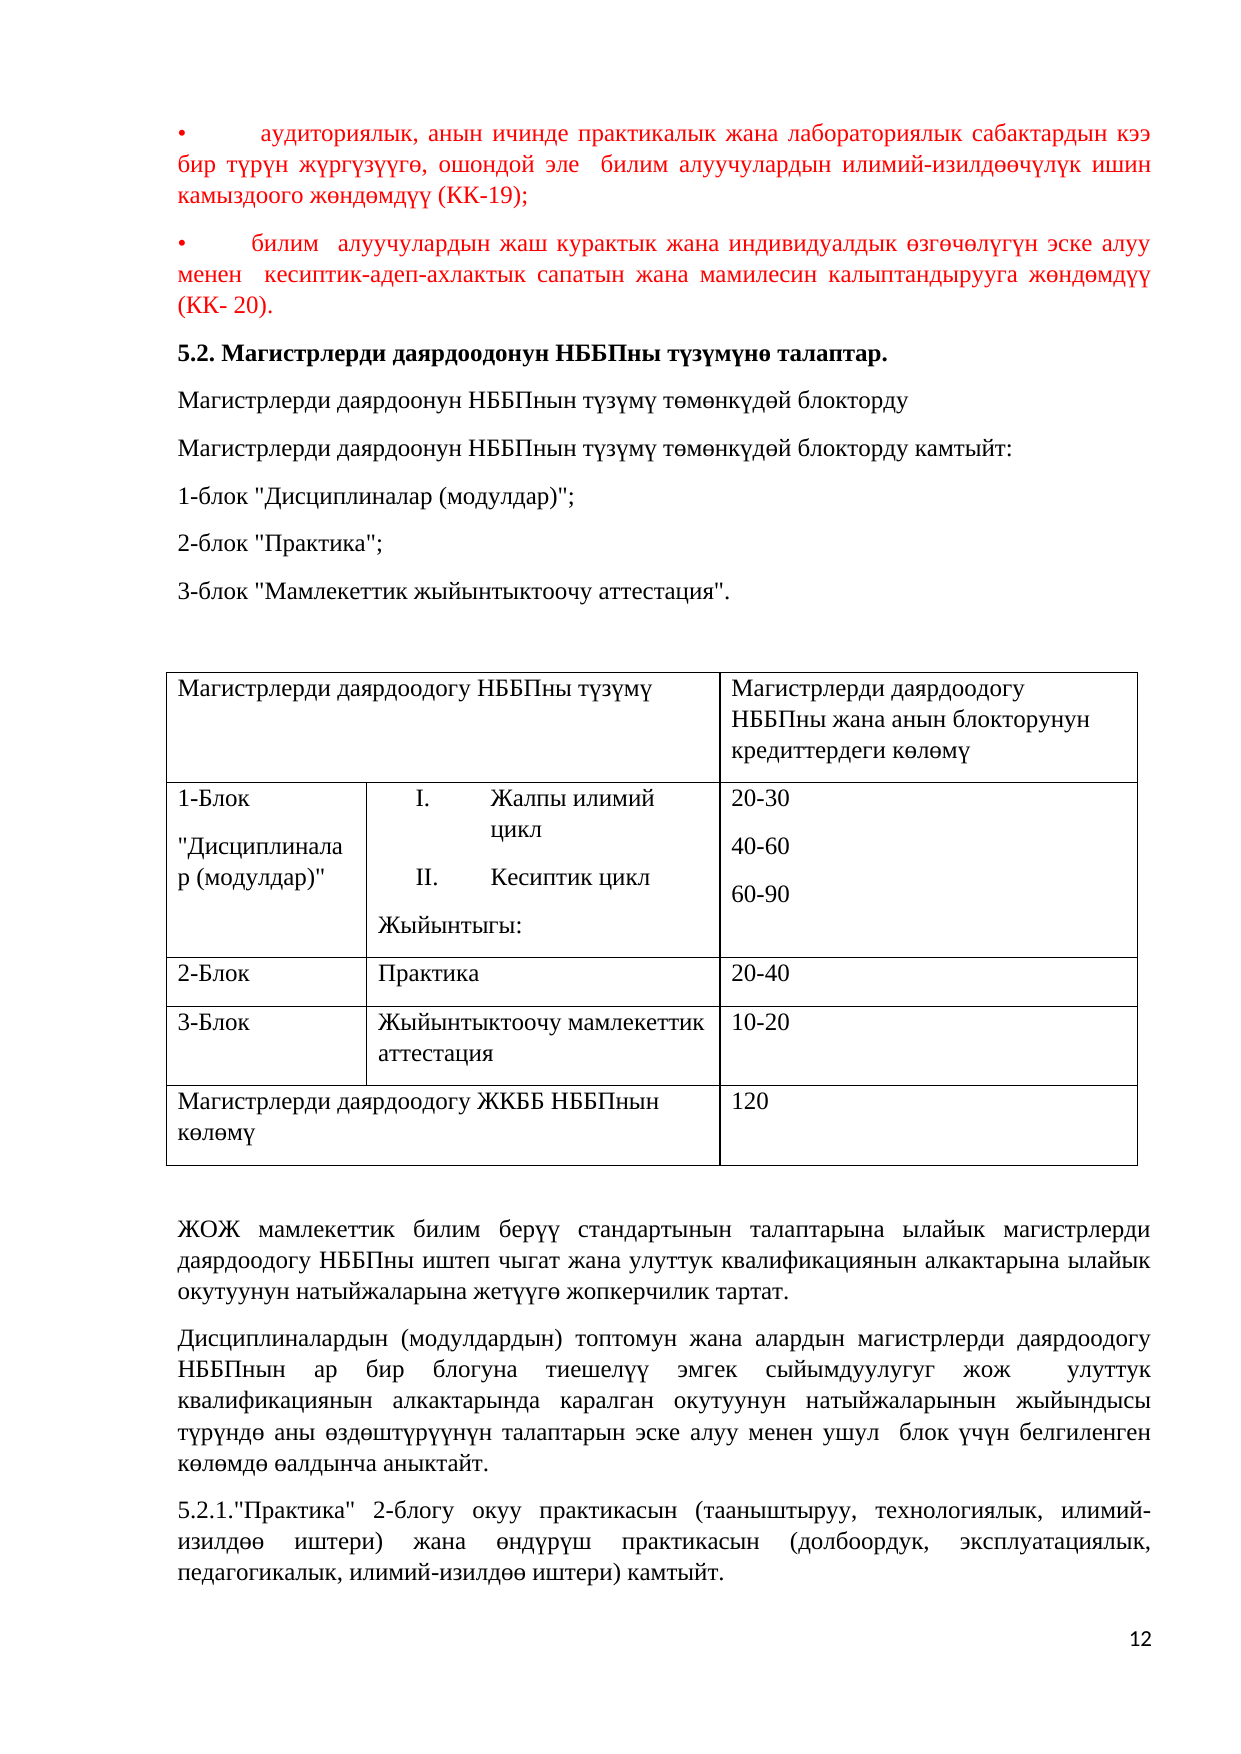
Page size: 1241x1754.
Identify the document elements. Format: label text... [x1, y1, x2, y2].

table_cell 120 [721, 1086, 1137, 1165]
table_cell Магистрлерди даярдоодогу ЖКББ НББПнын көлөмү [167, 1086, 719, 1165]
text Магистрлерди даярдоонун НББПнын түзүмү төмөнкүдөй блокторду [177, 385, 1152, 414]
text 1-блок "Дисциплиналар (модулдар)"; [177, 481, 1152, 509]
table_cell 2-Блок [167, 958, 366, 1006]
text Магистрлерди даярдоонун НББПнын түзүмү төмөнкүдөй блокторду камтыйт: [177, 433, 1152, 462]
table_cell 10-20 [721, 1007, 1137, 1085]
table_header Магистрлерди даярдоодогу НББПны жана анын блокторунун кредиттердеги көлөмү [721, 673, 1137, 782]
text 5.2. Магистрлерди даярдоодонун НББПны түзүмүнө талаптар. [177, 338, 1152, 366]
text • аудиториялык, анын ичинде практикалык жана лабораториялык сабактардын кээ бир түрүн жүргүзүүгө, ошондой эле билим алуучулардын илимий-изилдөөчүлүк ишин камыздоого жөндөмдүү (КК-19); [177, 118, 1152, 209]
text ЖОЖ мамлекеттик билим берүү стандартынын талаптарына ылайык магистрлерди даярдоодогу НББПны иштеп чыгат жана улуттук квалификациянын алкактарына ылайык окутуунун натыйжаларына жетүүгө жопкерчилик тартат. [177, 1214, 1152, 1304]
table_cell Практика [367, 958, 719, 1006]
text 5.2.1."Практика" 2-блогу окуу практикасын (тааныштыруу, технологиялык, илимий-изилдөө иштери) жана өндүрүш практикасын (долбоордук, эксплуатациялык, педагогикалык, илимий-изилдөө иштери) камтыйт. [177, 1495, 1152, 1586]
text Дисциплиналардын (модулдардын) топтомун жана алардын магистрлерди даярдоодогу НББПнын ар бир блогуна тиешелүү эмгек сыйымдуулугуг жож улуттук квалификациянын алкактарында каралган окутуунун натыйжаларынын жыйындысы түрүндө аны өздөштүрүүнүн талаптарын эске алуу менен ушул блок үчүн белгиленген көлөмдө өалдынча аныктайт. [177, 1323, 1152, 1476]
table_cell Жыйынтыктоочу мамлекеттик аттестация [367, 1007, 719, 1085]
table_cell Жалпы илимий цикл Кесиптик цикл Жыйынтыгы: [367, 783, 719, 957]
table_cell 3-Блок [167, 1007, 366, 1085]
text • билим алуучулардын жаш курактык жана индивидуалдык өзгөчөлүгүн эске алуу менен кесиптик-адеп-ахлактык сапатын жана мамилесин калыптандырууга жөндөмдүү (КК- 20). [177, 228, 1152, 319]
table_cell 20-30 40-60 60-90 [721, 783, 1137, 957]
text 3-блок "Мамлекеттик жыйынтыктоочу аттестация". [177, 576, 1152, 605]
text 2-блок "Практика"; [177, 528, 1152, 557]
table_cell 20-40 [721, 958, 1137, 1006]
table_cell 1-Блок "Дисциплиналар ​​(модулдар)" [167, 783, 366, 957]
table_header Магистрлерди даярдоодогу НББПны түзүмү [167, 673, 719, 782]
